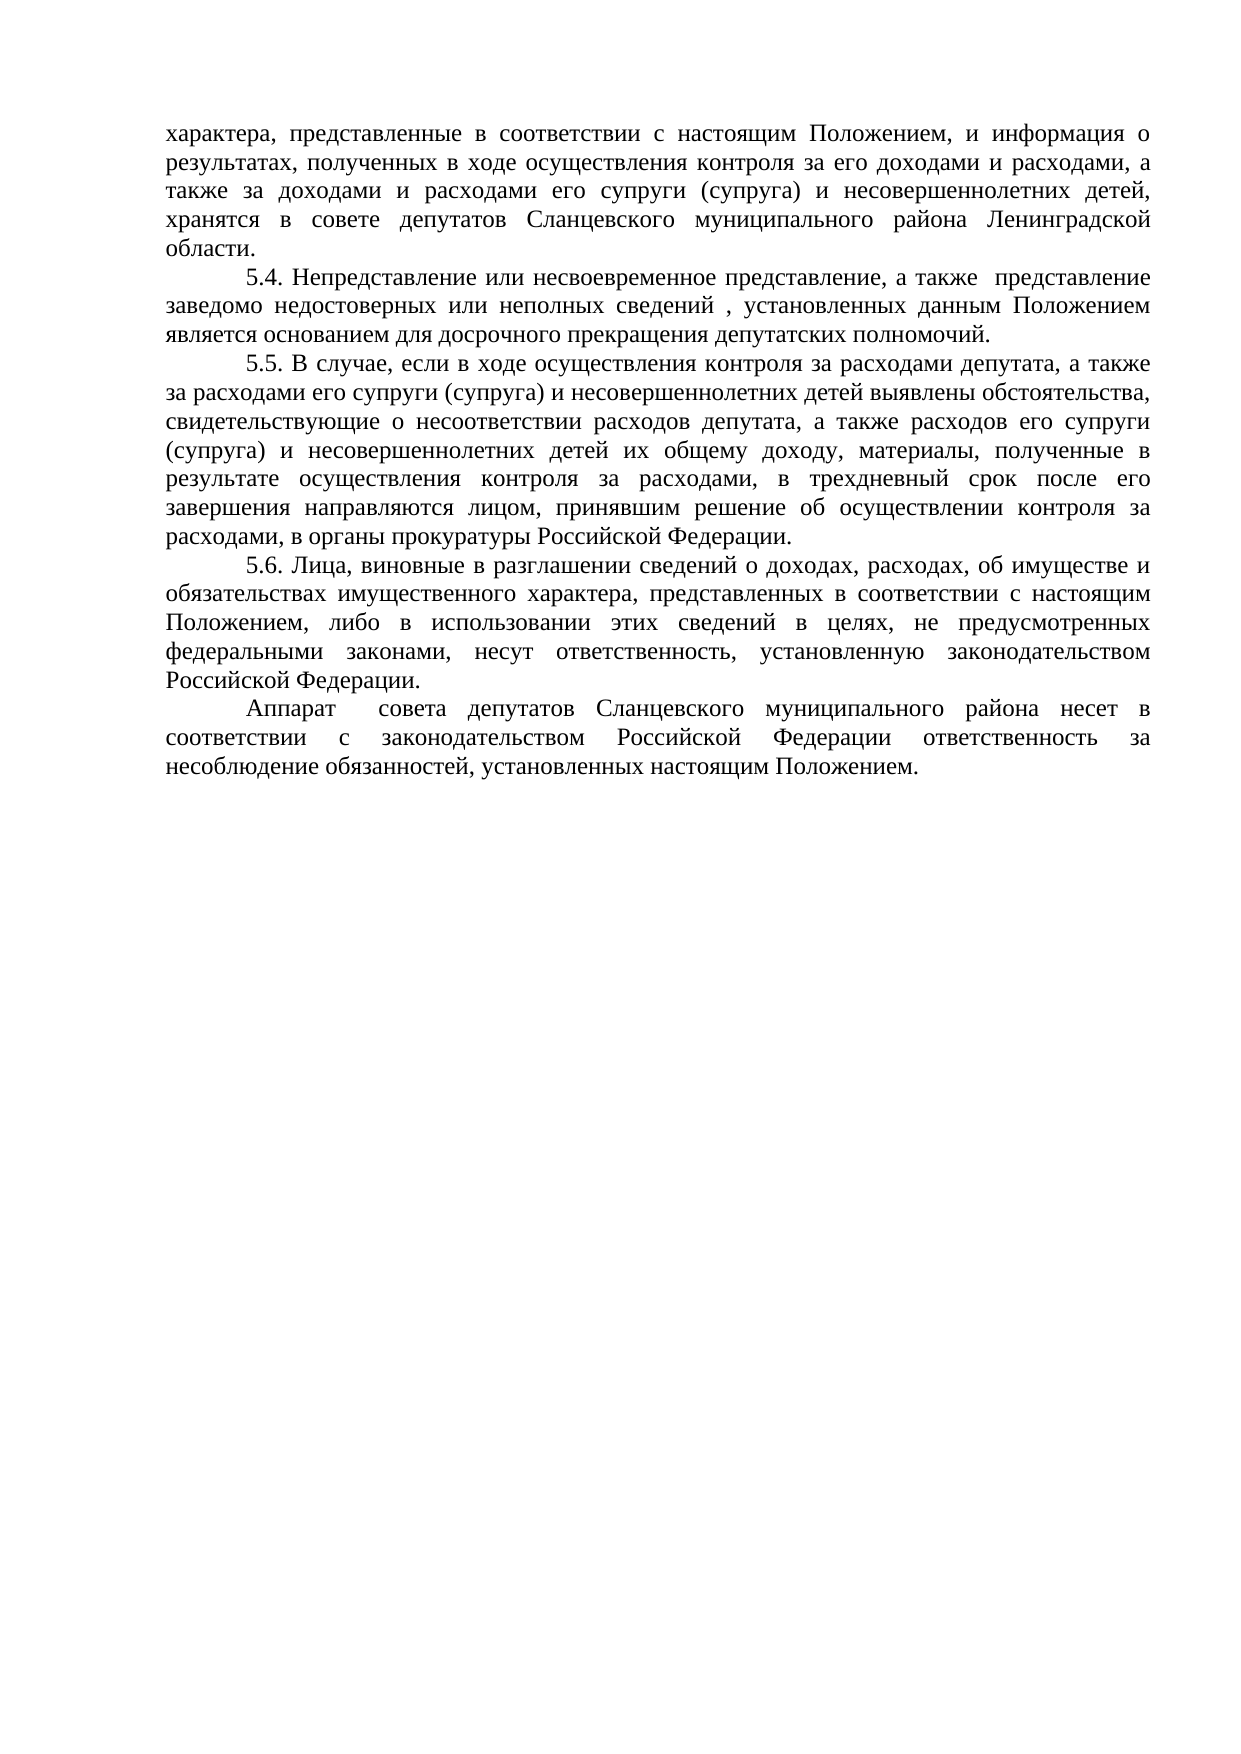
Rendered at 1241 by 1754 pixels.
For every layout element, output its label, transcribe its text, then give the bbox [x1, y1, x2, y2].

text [165, 118, 1152, 262]
text 5.6. Лица, виновные в разглашении сведений о доходах, расходах, об имуществе и обязательствах имущественного характера, представленных в соответствии с настоящим Положением, либо в использовании этих сведений в целях, не предусмотренных федеральными законами, несут ответственность, установленную законодательством Российской Федерации. [165, 550, 1152, 693]
text 5.4. Непредставление или несвоевременное представление, а также представление заведомо недостоверных или неполных сведений , установленных данным Положением является основанием для досрочного прекращения депутатских полномочий. [165, 262, 1152, 348]
text 5.5. В случае, если в ходе осуществления контроля за расходами депутата, а также за расходами его супруги (супруга) и несовершеннолетних детей выявлены обстоятельства, свидетельствующие о несоответствии расходов депутата, а также расходов его супруги (супруга) и несовершеннолетних детей их общему доходу, материалы, полученные в результате осуществления контроля за расходами, в трехдневный срок после его завершения направляются лицом, принявшим решение об осуществлении контроля за расходами, в органы прокуратуры Российской Федерации. [165, 348, 1152, 550]
text Аппарат совета депутатов Сланцевского муниципального района несет в соответствии с законодательством Российской Федерации ответственность за несоблюдение обязанностей, установленных настоящим Положением. [165, 693, 1152, 780]
